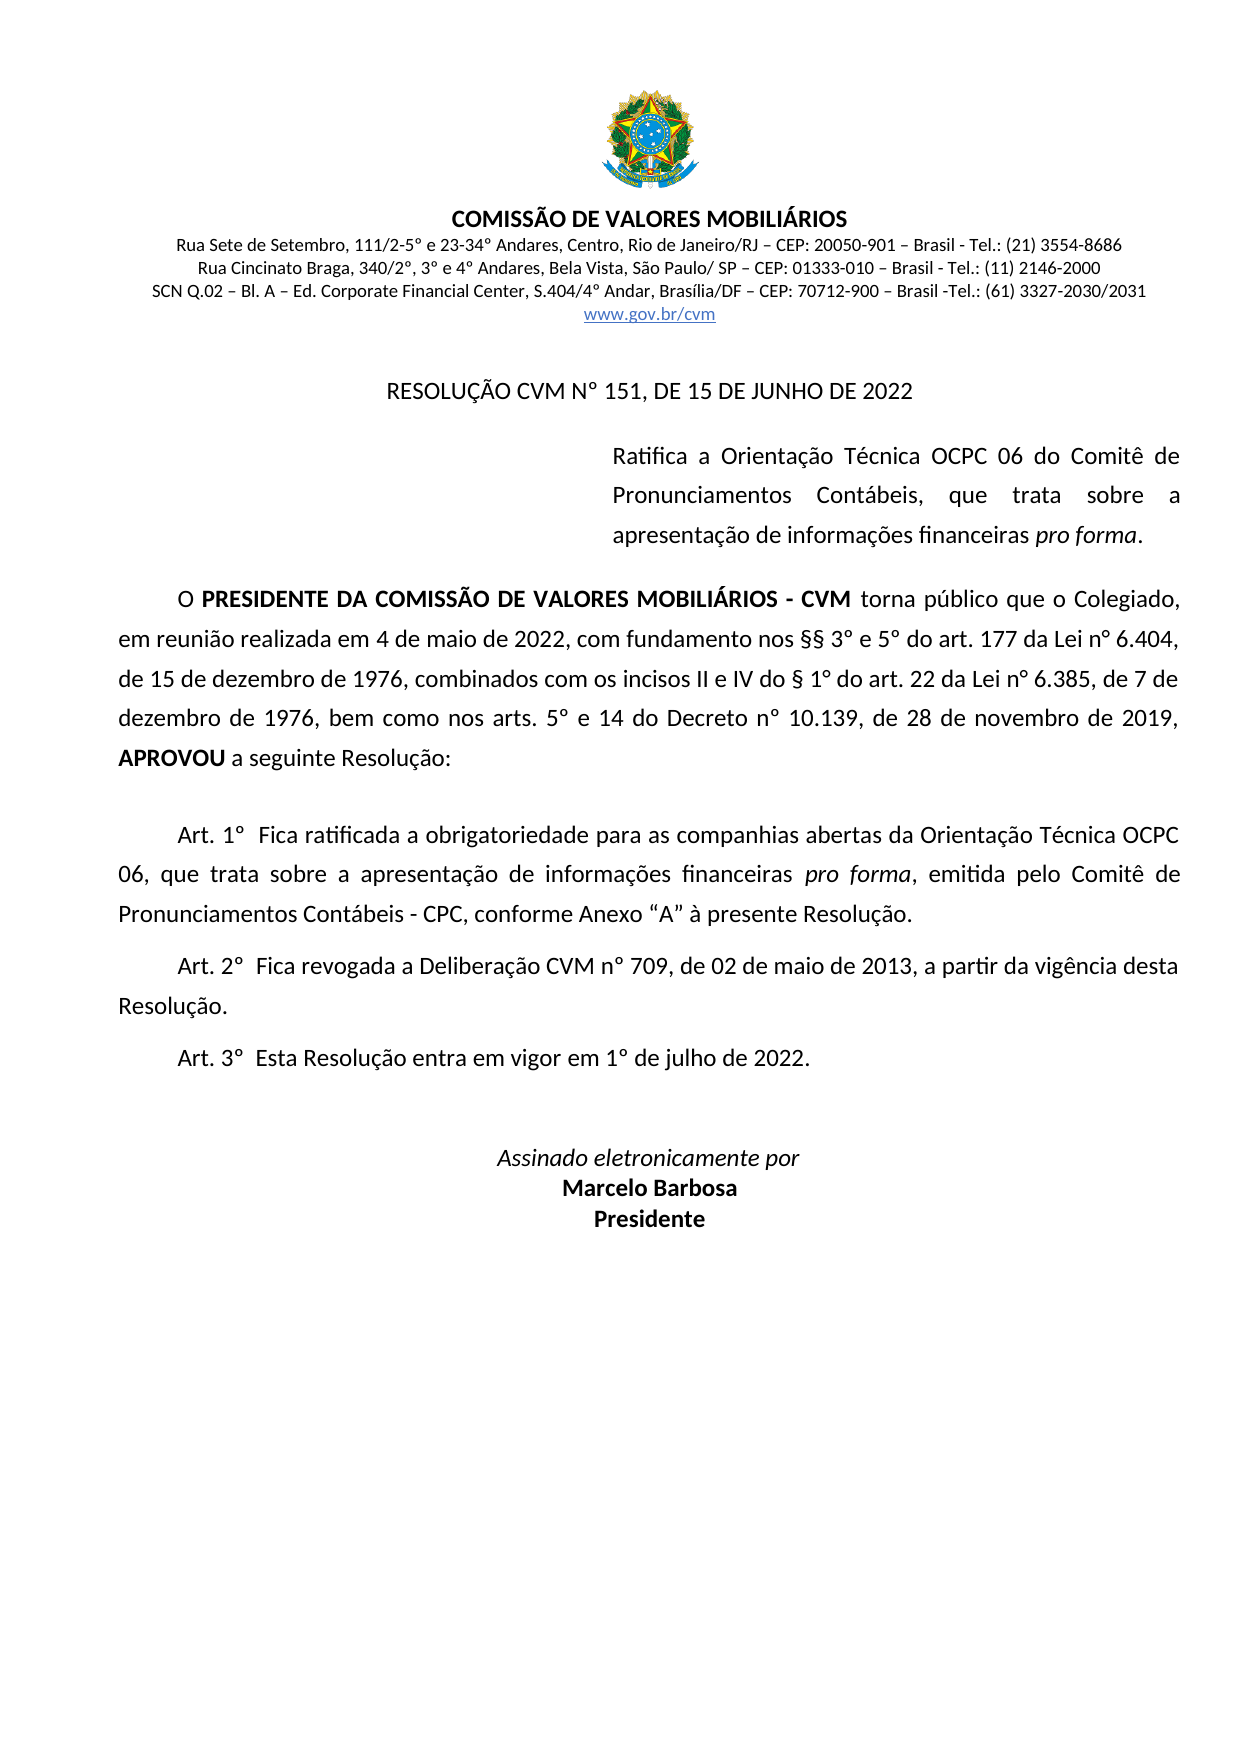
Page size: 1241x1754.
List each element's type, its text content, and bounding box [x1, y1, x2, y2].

text Ratifica a Orientação Técnica OCPC 06 do Comitê de Pronunciamentos Contábeis, que trata sobre a apresentação de informações financeiras pro forma. [612, 440, 1181, 549]
text O PRESIDENTE DA COMISSÃO DE VALORES MOBILIÁRIOS - CVM torna público que o Colegiado, em reunião realizada em 4 de maio de 2022, com fundamento nos §§ 3º e 5º do art. 177 da Lei n° 6.404, de 15 de dezembro de 1976, combinados com os incisos II e IV do § 1° do art. 22 da Lei n° 6.385, de 7 de dezembro de 1976, bem como nos arts. 5º e 14 do Decreto nº 10.139, de 28 de novembro de 2019, APROVOU a seguinte Resolução: [118, 584, 1181, 772]
text Art. 2º Fica revogada a Deliberação CVM nº 709, de 02 de maio de 2013, a partir da vigência desta Resolução. [118, 950, 1181, 1020]
text Presidente [118, 1203, 1181, 1233]
text Art. 3º Esta Resolução entra em vigor em 1º de julho de 2022. [118, 1042, 1181, 1072]
text RESOLUÇÃO CVM Nº 151, DE 15 DE JUNHO DE 2022 [118, 375, 1181, 406]
text Art. 1º Fica ratificada a obrigatoriedade para as companhias abertas da Orientação Técnica OCPC 06, que trata sobre a apresentação de informações financeiras pro forma, emitida pelo Comitê de Pronunciamentos Contábeis - CPC, conforme Anexo “A” à presente Resolução. [118, 819, 1181, 929]
picture [598, 87, 702, 191]
text Marcelo Barbosa [118, 1172, 1181, 1203]
text Assinado eletronicamente por [118, 1142, 1181, 1172]
